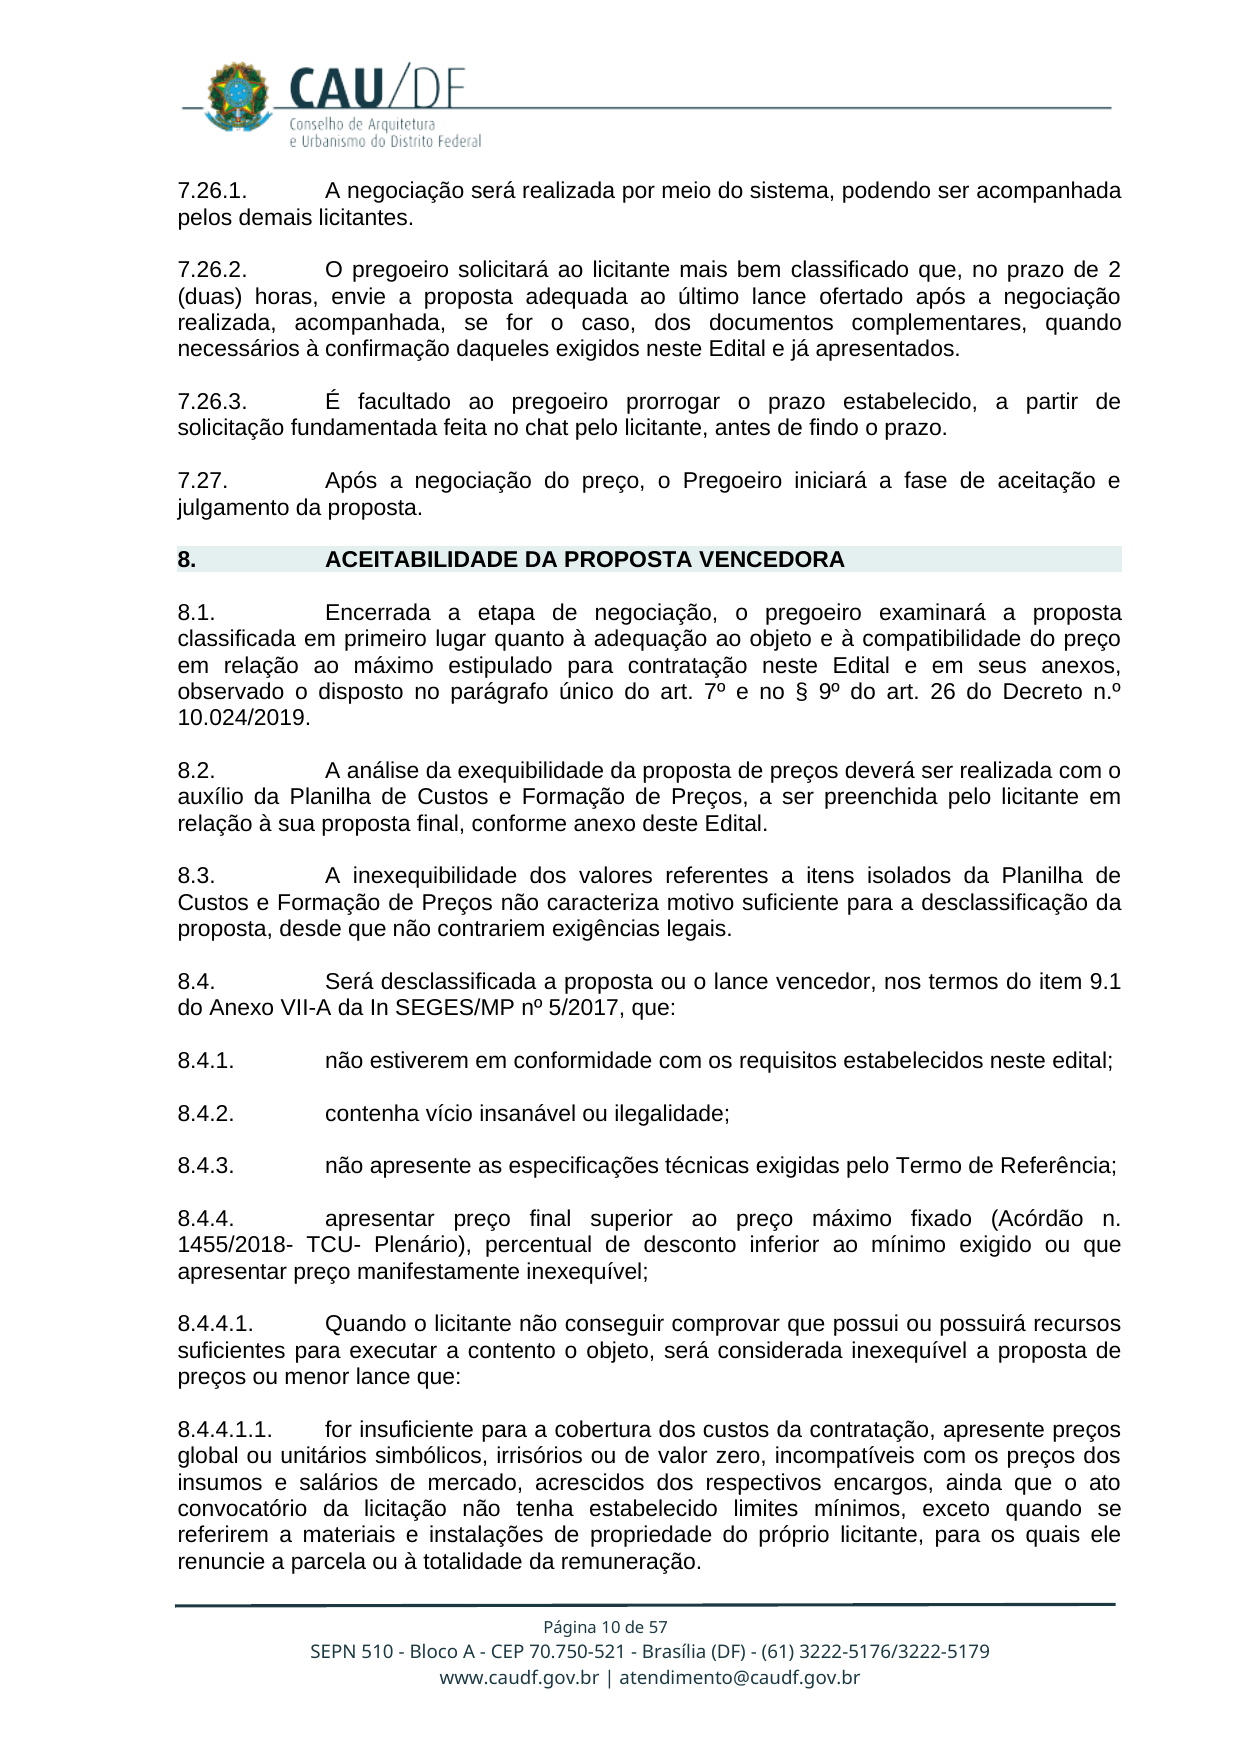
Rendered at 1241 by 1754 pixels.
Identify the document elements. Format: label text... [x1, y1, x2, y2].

list não apresente as especificações técnicas exigidas pelo Termo de Referência; [177, 1152, 1122, 1179]
list Será desclassificada a proposta ou o lance vencedor, nos termos do item 9.1 do Anexo VII-A da In SEGES/MP nº 5/2017, que: [177, 968, 1122, 1021]
list Quando o licitante não conseguir comprovar que possui ou possuirá recursos suficientes para executar a contento o objeto, será considerada inexequível a proposta de preços ou menor lance que: [177, 1310, 1122, 1389]
list A análise da exequibilidade da proposta de preços deverá ser realizada com o auxílio da Planilha de Custos e Formação de Preços, a ser preenchida pelo licitante em relação à sua proposta final, conforme anexo deste Edital. [177, 757, 1122, 836]
list apresentar preço final superior ao preço máximo fixado (Acórdão n. 1455/2018- TCU- Plenário), percentual de desconto inferior ao mínimo exigido ou que apresentar preço manifestamente inexequível; [177, 1205, 1122, 1284]
list contenha vício insanável ou ilegalidade; [177, 1099, 1122, 1126]
list Após a negociação do preço, o Pregoeiro iniciará a fase de aceitação e julgamento da proposta. [177, 467, 1122, 520]
list for insuficiente para a cobertura dos custos da contratação, apresente preços global ou unitários simbólicos, irrisórios ou de valor zero, incompatíveis com os preços dos insumos e salários de mercado, acrescidos dos respectivos encargos, ainda que o ato convocatório da licitação não tenha estabelecido limites mínimos, exceto quando se referirem a materiais e instalações de propriedade do próprio licitante, para os quais ele renuncie a parcela ou à totalidade da remuneração. [177, 1416, 1122, 1574]
list ACEITABILIDADE DA PROPOSTA VENCEDORA [177, 546, 1122, 572]
list A inexequibilidade dos valores referentes a itens isolados da Planilha de Custos e Formação de Preços não caracteriza motivo suficiente para a desclassificação da proposta, desde que não contrariem exigências legais. [177, 862, 1122, 941]
list O pregoeiro solicitará ao licitante mais bem classificado que, no prazo de 2 (duas) horas, envie a proposta adequada ao último lance ofertado após a negociação realizada, acompanhada, se for o caso, dos documentos complementares, quando necessários à confirmação daqueles exigidos neste Edital e já apresentados. [177, 256, 1122, 362]
list A negociação será realizada por meio do sistema, podendo ser acompanhada pelos demais licitantes. [177, 177, 1122, 230]
list não estiverem em conformidade com os requisitos estabelecidos neste edital; [177, 1047, 1122, 1073]
list Encerrada a etapa de negociação, o pregoeiro examinará a proposta classificada em primeiro lugar quanto à adequação ao objeto e à compatibilidade do preço em relação ao máximo estipulado para contratação neste Edital e em seus anexos, observado o disposto no parágrafo único do art. 7º e no § 9º do art. 26 do Decreto n.º 10.024/2019. [177, 599, 1122, 731]
list É facultado ao pregoeiro prorrogar o prazo estabelecido, a partir de solicitação fundamentada feita no chat pelo licitante, antes de findo o prazo. [177, 388, 1122, 441]
